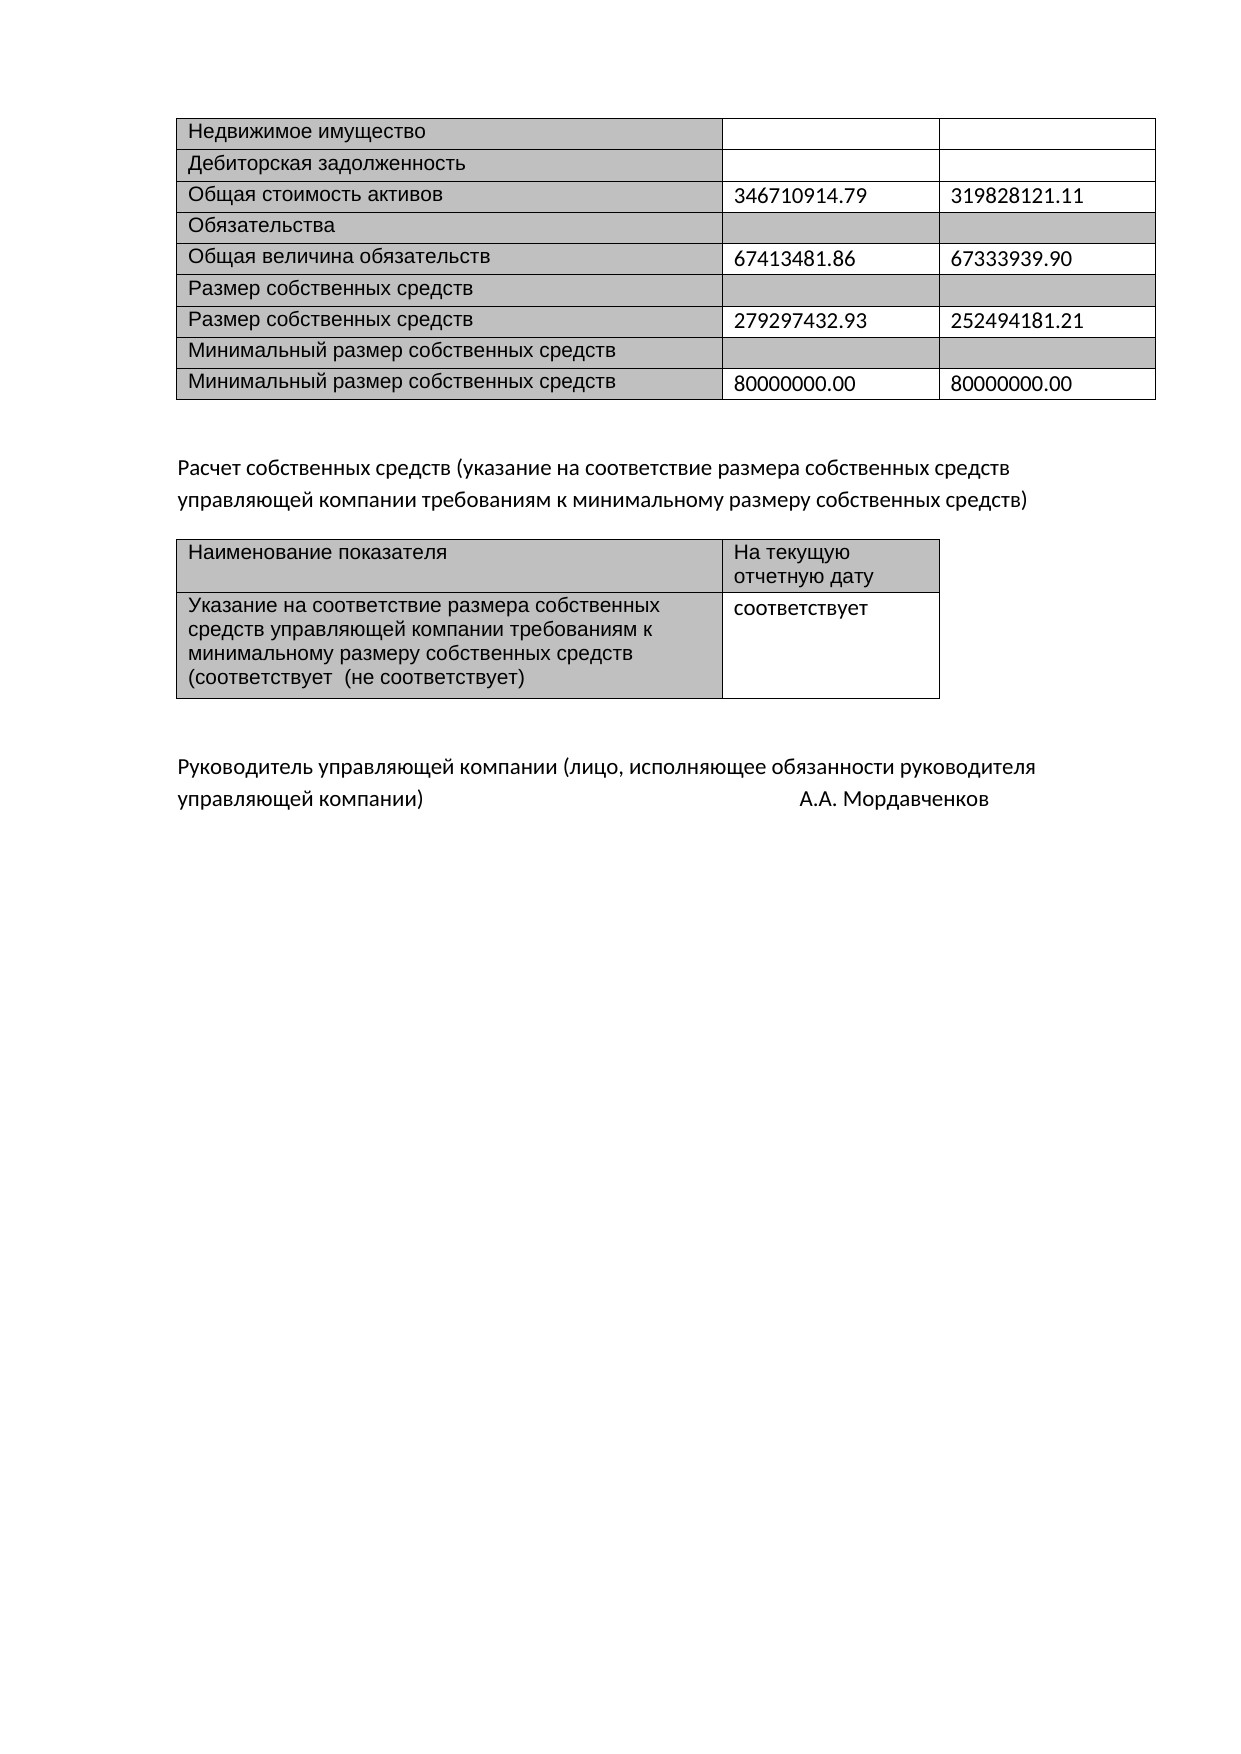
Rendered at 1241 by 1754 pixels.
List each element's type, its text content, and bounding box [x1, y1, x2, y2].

table_cell Дебиторская задолженность [177, 150, 722, 181]
table_cell [723, 119, 939, 149]
table_header Наименование показателя [177, 540, 722, 592]
table_cell Общая величина обязательств [177, 244, 722, 274]
table_cell Общая стоимость активов [177, 182, 722, 212]
table_cell 67333939.90 [940, 244, 1155, 274]
table_cell 346710914.79 [723, 182, 939, 212]
table_cell [723, 150, 939, 181]
table_cell 80000000.00 [940, 369, 1155, 399]
table_cell [940, 275, 1155, 306]
table_cell Размер собственных средств [177, 307, 722, 337]
table_cell [940, 338, 1155, 368]
table_cell 279297432.93 [723, 307, 939, 337]
table_cell [723, 338, 939, 368]
table_cell [940, 150, 1155, 181]
text Руководитель управляющей компании (лицо, исполняющее обязанности руководителя управляющей компании) А.А. Мордавченков [177, 752, 1152, 812]
table_cell Недвижимое имущество [177, 119, 722, 149]
table_cell 67413481.86 [723, 244, 939, 274]
table_cell [940, 119, 1155, 149]
table_cell [940, 213, 1155, 243]
table_cell соответствует [723, 593, 939, 698]
table_cell 80000000.00 [723, 369, 939, 399]
table_cell 252494181.21 [940, 307, 1155, 337]
table_cell Минимальный размер собственных средств [177, 338, 722, 368]
text Расчет собственных средств (указание на соответствие размера собственных средств управляющей компании требованиям к минимальному размеру собственных средств) [177, 453, 1152, 514]
table_cell Размер собственных средств [177, 275, 722, 306]
table_cell Минимальный размер собственных средств [177, 369, 722, 399]
table_cell 319828121.11 [940, 182, 1155, 212]
table_header На текущую отчетную дату [723, 540, 939, 592]
table_cell [723, 275, 939, 306]
table_cell [723, 213, 939, 243]
table_cell Обязательства [177, 213, 722, 243]
table_cell Указание на соответствие размера собственных средств управляющей компании требованиям к минимальному размеру собственных средств (соответствует (не соответствует) [177, 593, 722, 698]
